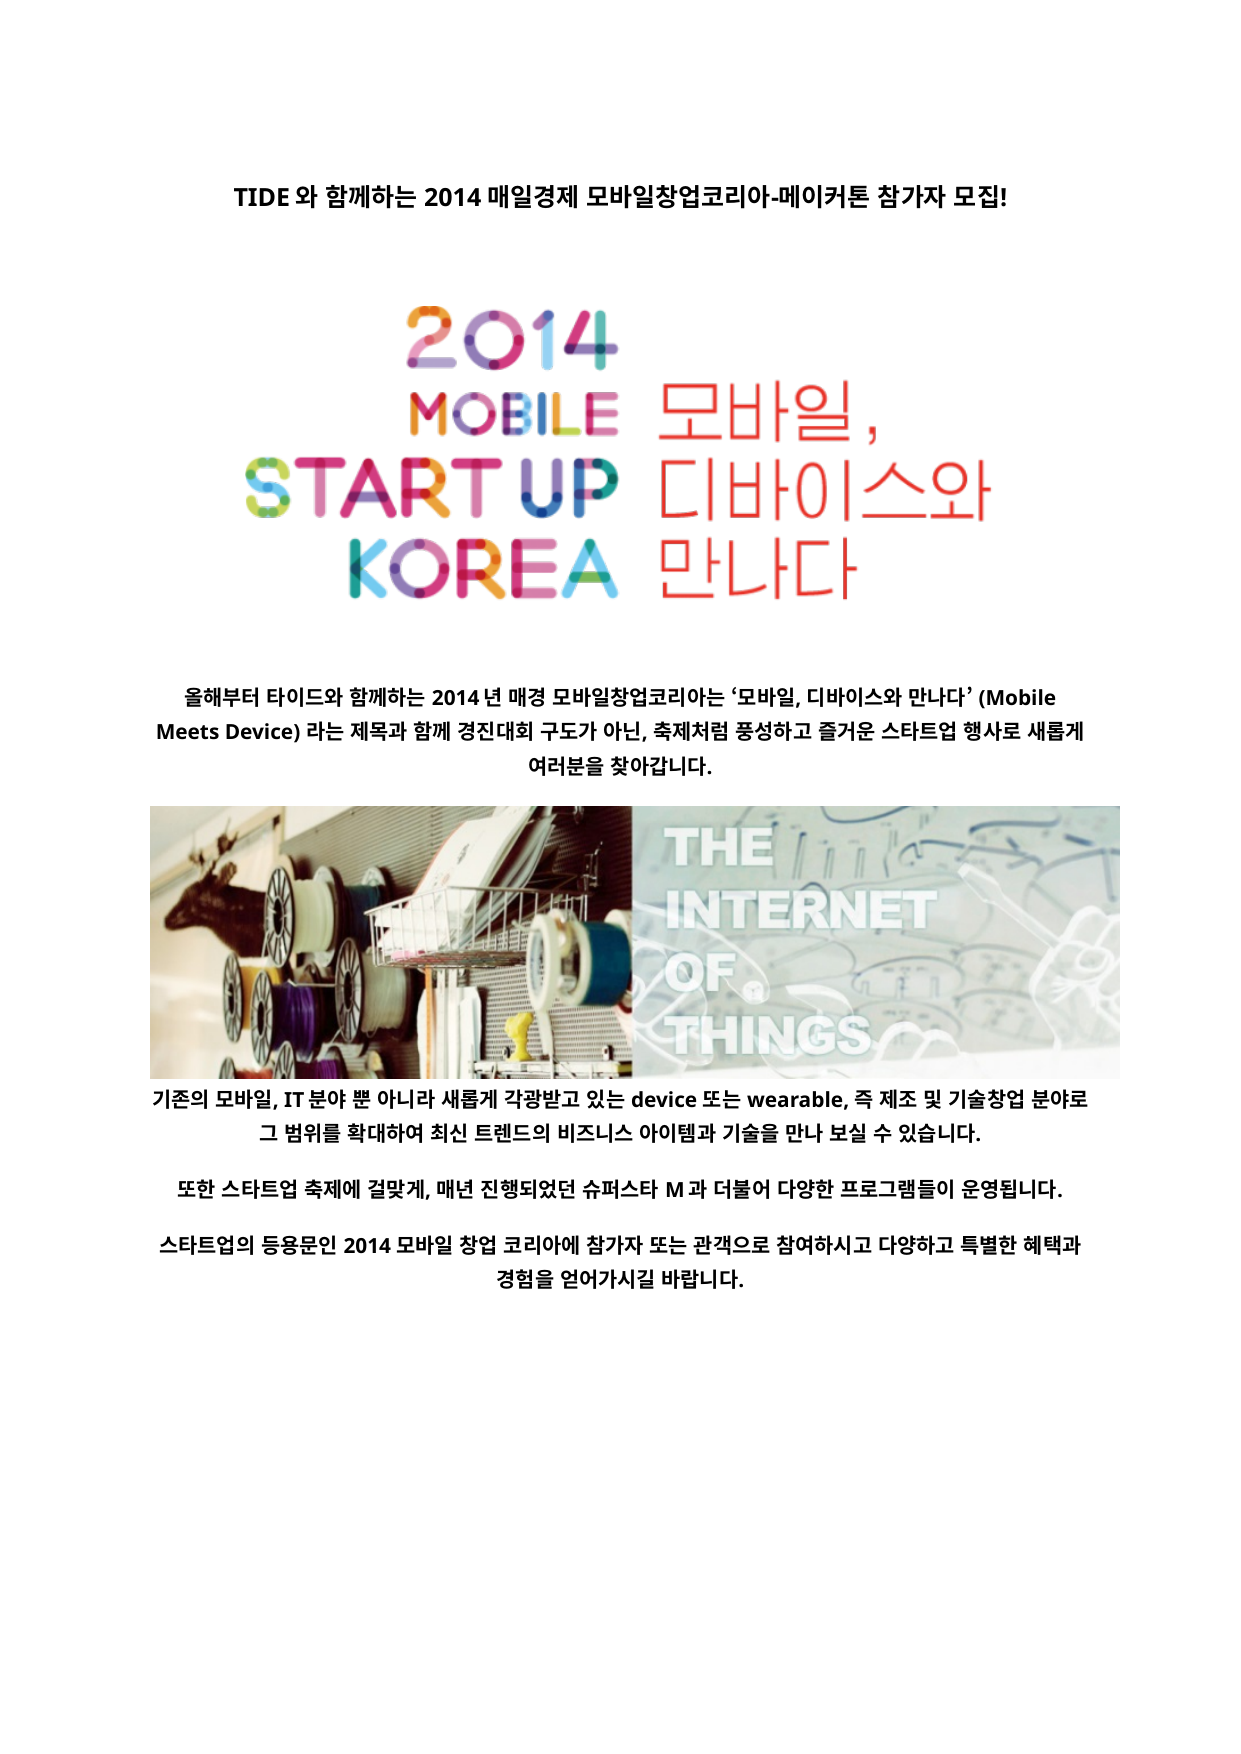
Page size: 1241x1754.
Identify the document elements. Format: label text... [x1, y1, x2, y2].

text 스타트업의 등용문인 2014 모바일 창업 코리아에 참가자 또는 관객으로 참여하시고 다양하고 특별한 혜택과 경험을 얻어가시길 바랍니다. [150, 1229, 1090, 1294]
picture [245, 306, 995, 603]
text 또한 스타트업 축제에 걸맞게, 매년 진행되었던 슈퍼스타 M과 더불어 다양한 프로그램들이 운영됩니다. [150, 1173, 1090, 1203]
text TIDE와 함께하는 2014 매일경제 모바일창업코리아-메이커톤 참가자 모집! [150, 177, 1090, 213]
text 올해부터 타이드와 함께하는 2014년 매경 모바일창업코리아는 ‘모바일, 디바이스와 만나다’ (Mobile Meets Device) 라는 제목과 함께 경진대회 구도가 아닌, 축제처럼 풍성하고 즐거운 스타트업 행사로 새롭게 여러분을 찾아갑니다. [150, 681, 1090, 781]
text 기존의 모바일, IT분야 뿐 아니라 새롭게 각광받고 있는 device 또는 wearable, 즉 제조 및 기술창업 분야로 그 범위를 확대하여 최신 트렌드의 비즈니스 아이템과 기술을 만나 보실 수 있습니다. [150, 1079, 1090, 1148]
picture [150, 806, 1120, 1079]
